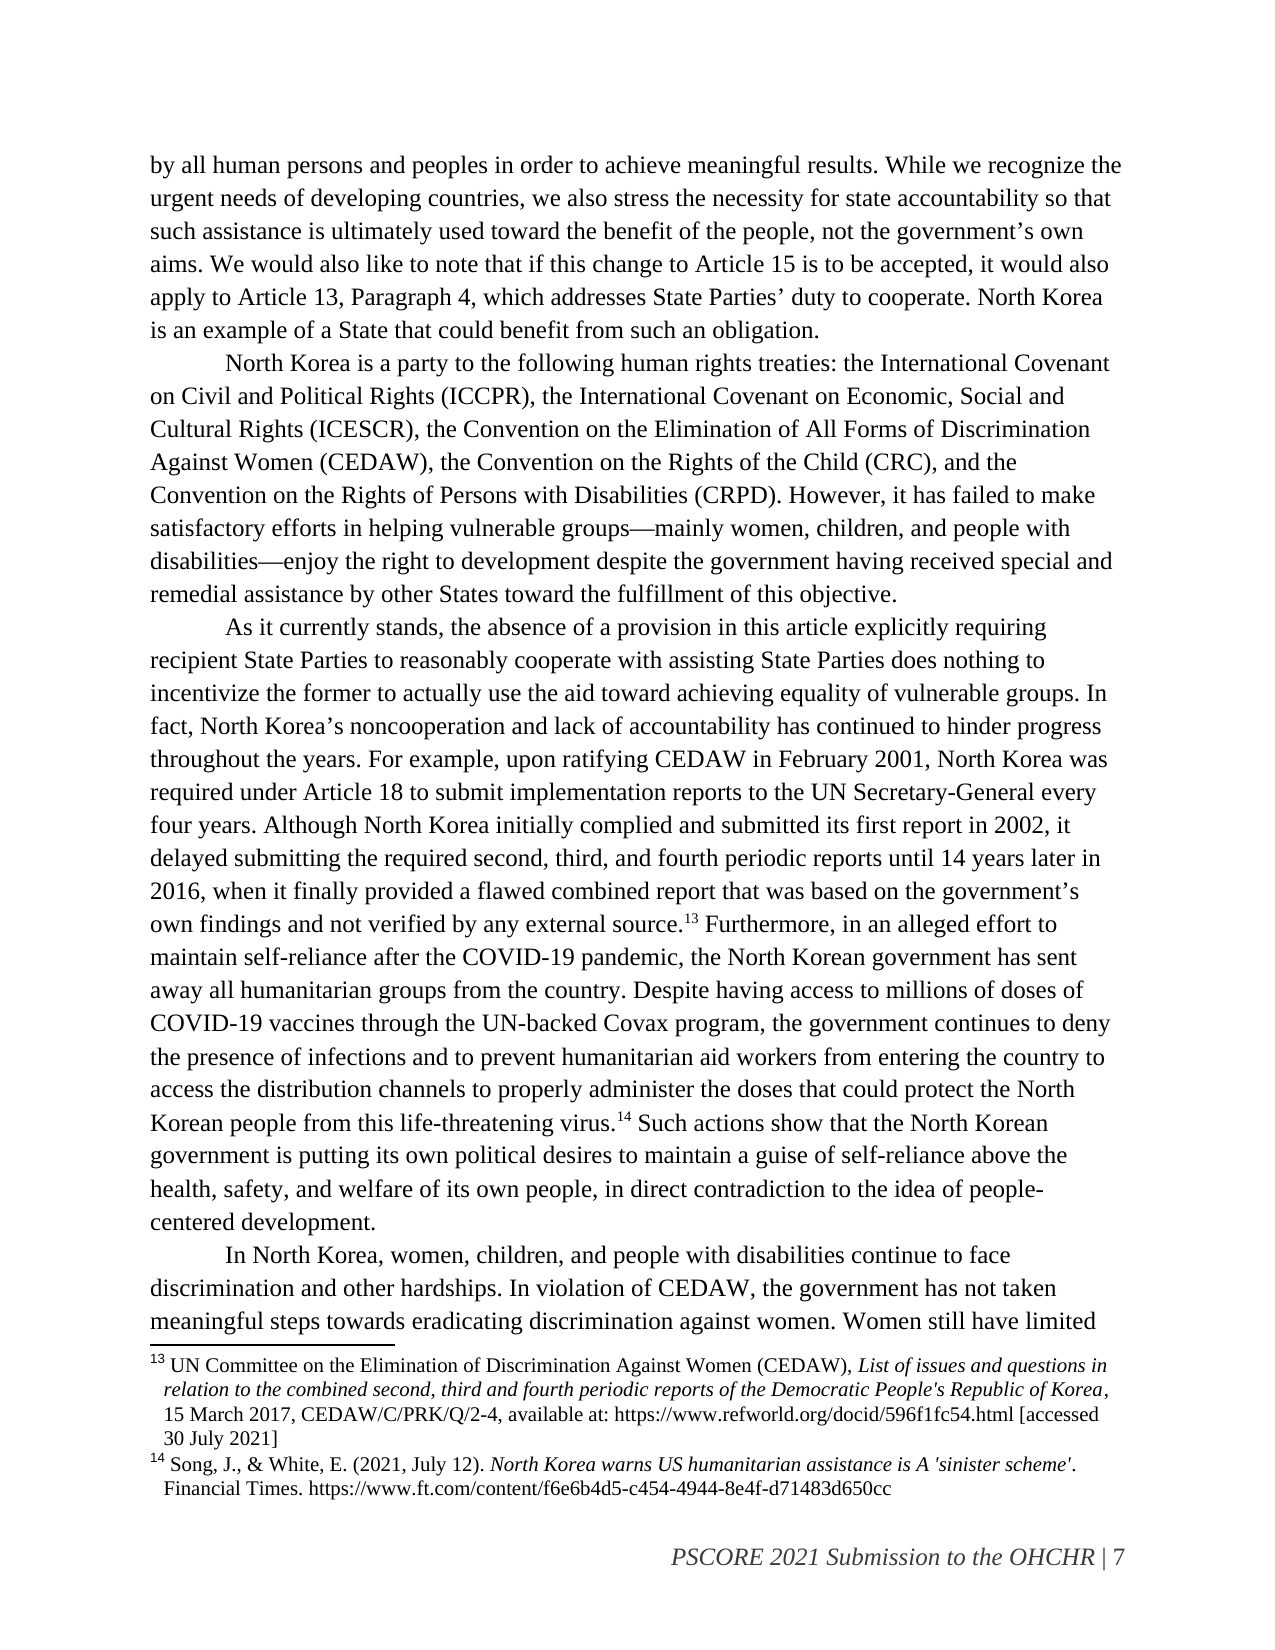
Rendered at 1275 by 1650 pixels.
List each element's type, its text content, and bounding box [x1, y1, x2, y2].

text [150, 1240, 1125, 1334]
text As it currently stands, the absence of a provision in this article explicitly requiring recipient State Parties to reasonably cooperate with assisting State Parties does nothing to incentivize the former to actually use the aid toward achieving equality of vulnerable groups. In fact, North Korea’s noncooperation and lack of accountability has continued to hinder progress throughout the years. For example, upon ratifying CEDAW in February 2001, North Korea was required under Article 18 to submit implementation reports to the UN Secretary-General every four years. Although North Korea initially complied and submitted its first report in 2002, it delayed submitting the required second, third, and fourth periodic reports until 14 years later in 2016, when it finally provided a flawed combined report that was based on the government’s own findings and not verified by any external source. Furthermore, in an alleged effort to maintain self-reliance after the COVID-19 pandemic, the North Korean government has sent away all humanitarian groups from the country. Despite having access to millions of doses of COVID-19 vaccines through the UN-backed Covax program, the government continues to deny the presence of infections and to prevent humanitarian aid workers from entering the country to access the distribution channels to properly administer the doses that could protect the North Korean people from this life-threatening virus. Such actions show that the North Korean government is putting its own political desires to maintain a guise of self-reliance above the health, safety, and welfare of its own people, in direct contradiction to the idea of people-centered development. [150, 612, 1125, 1235]
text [150, 150, 1125, 344]
text North Korea is a party to the following human rights treaties: the International Covenant on Civil and Political Rights (ICCPR), the International Covenant on Economic, Social and Cultural Rights (ICESCR), the Convention on the Elimination of All Forms of Discrimination Against Women (CEDAW), the Convention on the Rights of the Child (CRC), and the Convention on the Rights of Persons with Disabilities (CRPD). However, it has failed to make satisfactory efforts in helping vulnerable groups—mainly women, children, and people with disabilities—enjoy the right to development despite the government having received special and remedial assistance by other States toward the fulfillment of this objective. [150, 348, 1125, 608]
